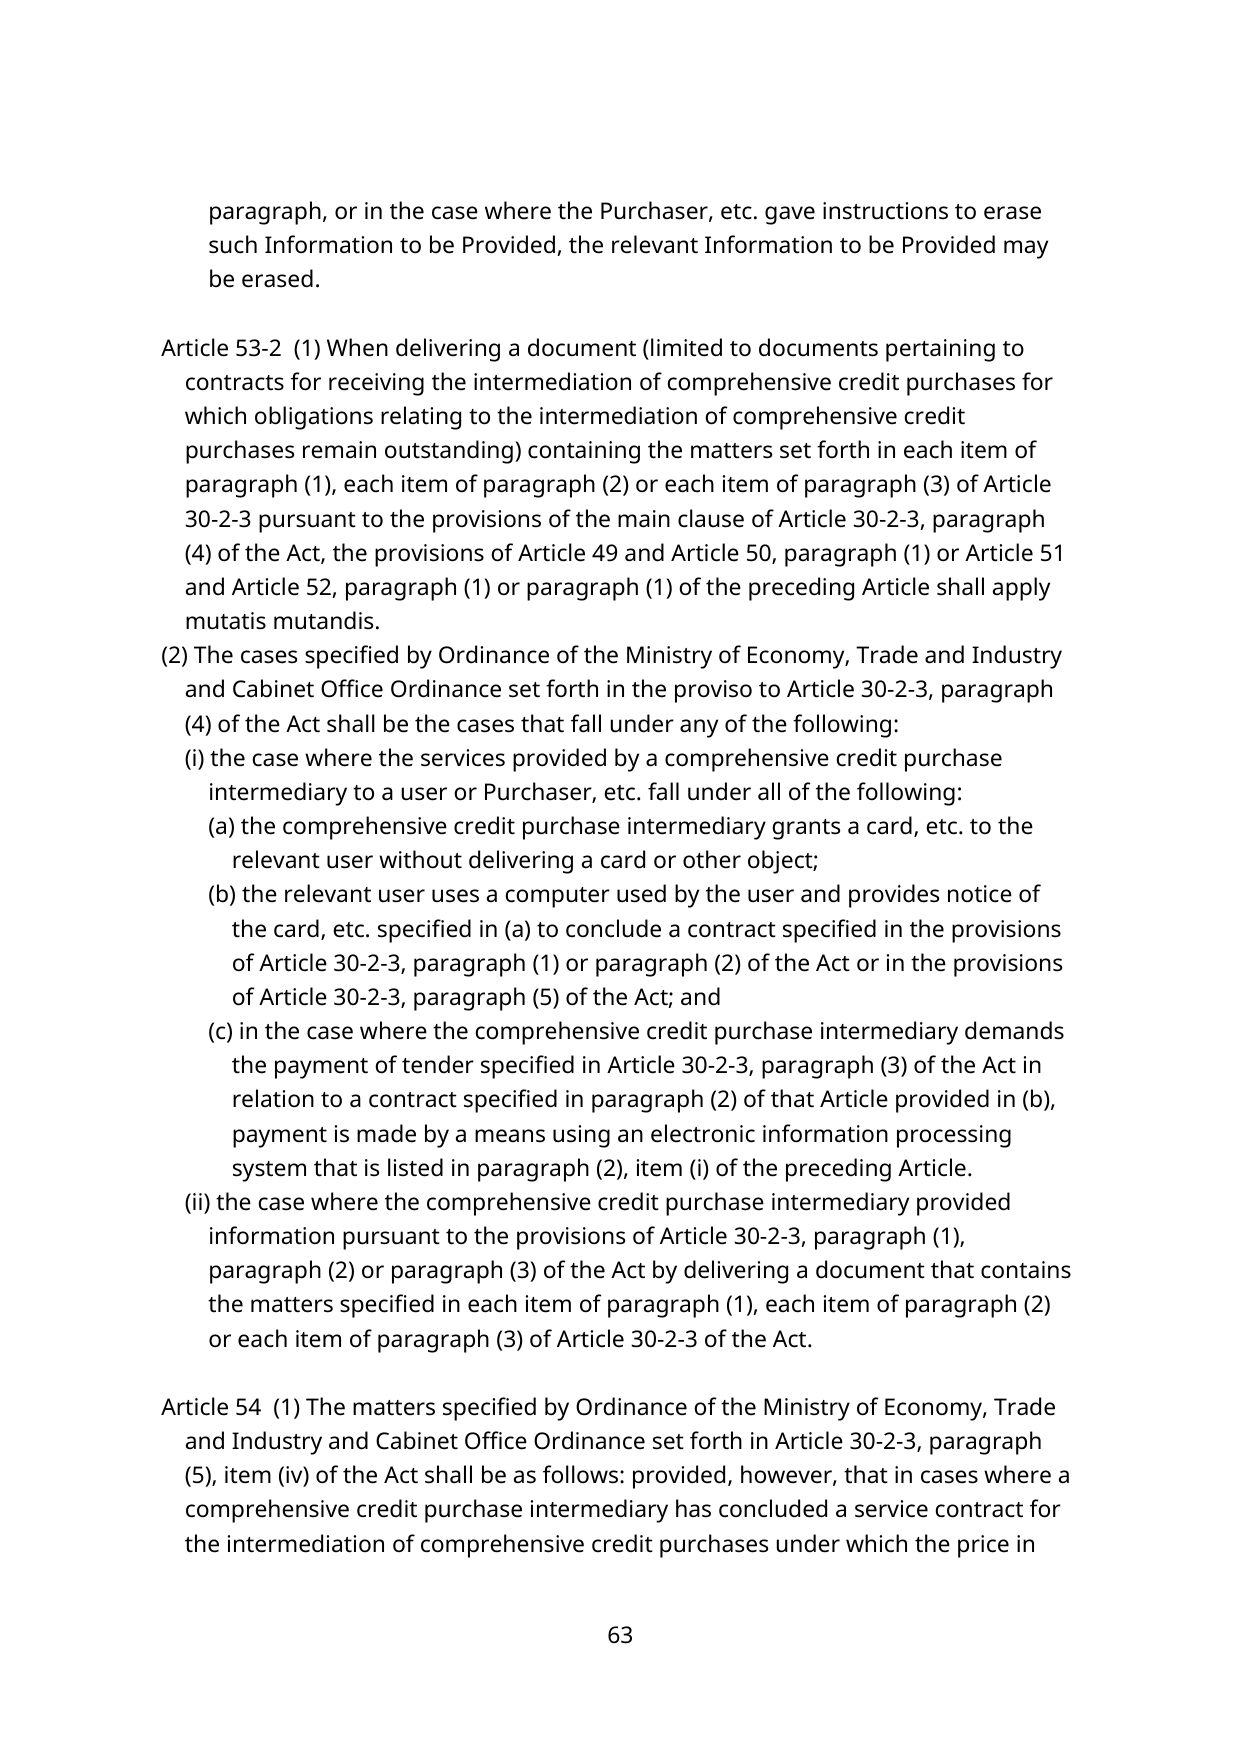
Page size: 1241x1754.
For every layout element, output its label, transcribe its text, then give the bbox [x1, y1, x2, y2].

text (a) the comprehensive credit purchase intermediary grants a card, etc. to the relevant user without delivering a card or other object; [207, 809, 1079, 877]
text (2) The cases specified by Ordinance of the Ministry of Economy, Trade and Industry and Cabinet Office Ordinance set forth in the proviso to Article 30-2-3, paragraph (4) of the Act shall be the cases that fall under any of the following: [161, 638, 1079, 740]
text Article 53-2 (1) When delivering a document (limited to documents pertaining to contracts for receiving the intermediation of comprehensive credit purchases for which obligations relating to the intermediation of comprehensive credit purchases remain outstanding) containing the matters set forth in each item of paragraph (1), each item of paragraph (2) or each item of paragraph (3) of Article 30-2-3 pursuant to the provisions of the main clause of Article 30-2-3, paragraph (4) of the Act, the provisions of Article 49 and Article 50, paragraph (1) or Article 51 and Article 52, paragraph (1) or paragraph (1) of the preceding Article shall apply mutatis mutandis. [161, 330, 1079, 638]
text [161, 1389, 1079, 1560]
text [184, 194, 1079, 296]
text (c) in the case where the comprehensive credit purchase intermediary demands the payment of tender specified in Article 30-2-3, paragraph (3) of the Act in relation to a contract specified in paragraph (2) of that Article provided in (b), payment is made by a means using an electronic information processing system that is listed in paragraph (2), item (i) of the preceding Article. [207, 1014, 1079, 1184]
text (ii) the case where the comprehensive credit purchase intermediary provided information pursuant to the provisions of Article 30-2-3, paragraph (1), paragraph (2) or paragraph (3) of the Act by delivering a document that contains the matters specified in each item of paragraph (1), each item of paragraph (2) or each item of paragraph (3) of Article 30-2-3 of the Act. [184, 1184, 1079, 1355]
text (b) the relevant user uses a computer used by the user and provides notice of the card, etc. specified in (a) to conclude a contract specified in the provisions of Article 30-2-3, paragraph (1) or paragraph (2) of the Act or in the provisions of Article 30-2-3, paragraph (5) of the Act; and [207, 877, 1079, 1014]
text (i) the case where the services provided by a comprehensive credit purchase intermediary to a user or Purchaser, etc. fall under all of the following: [184, 740, 1079, 809]
